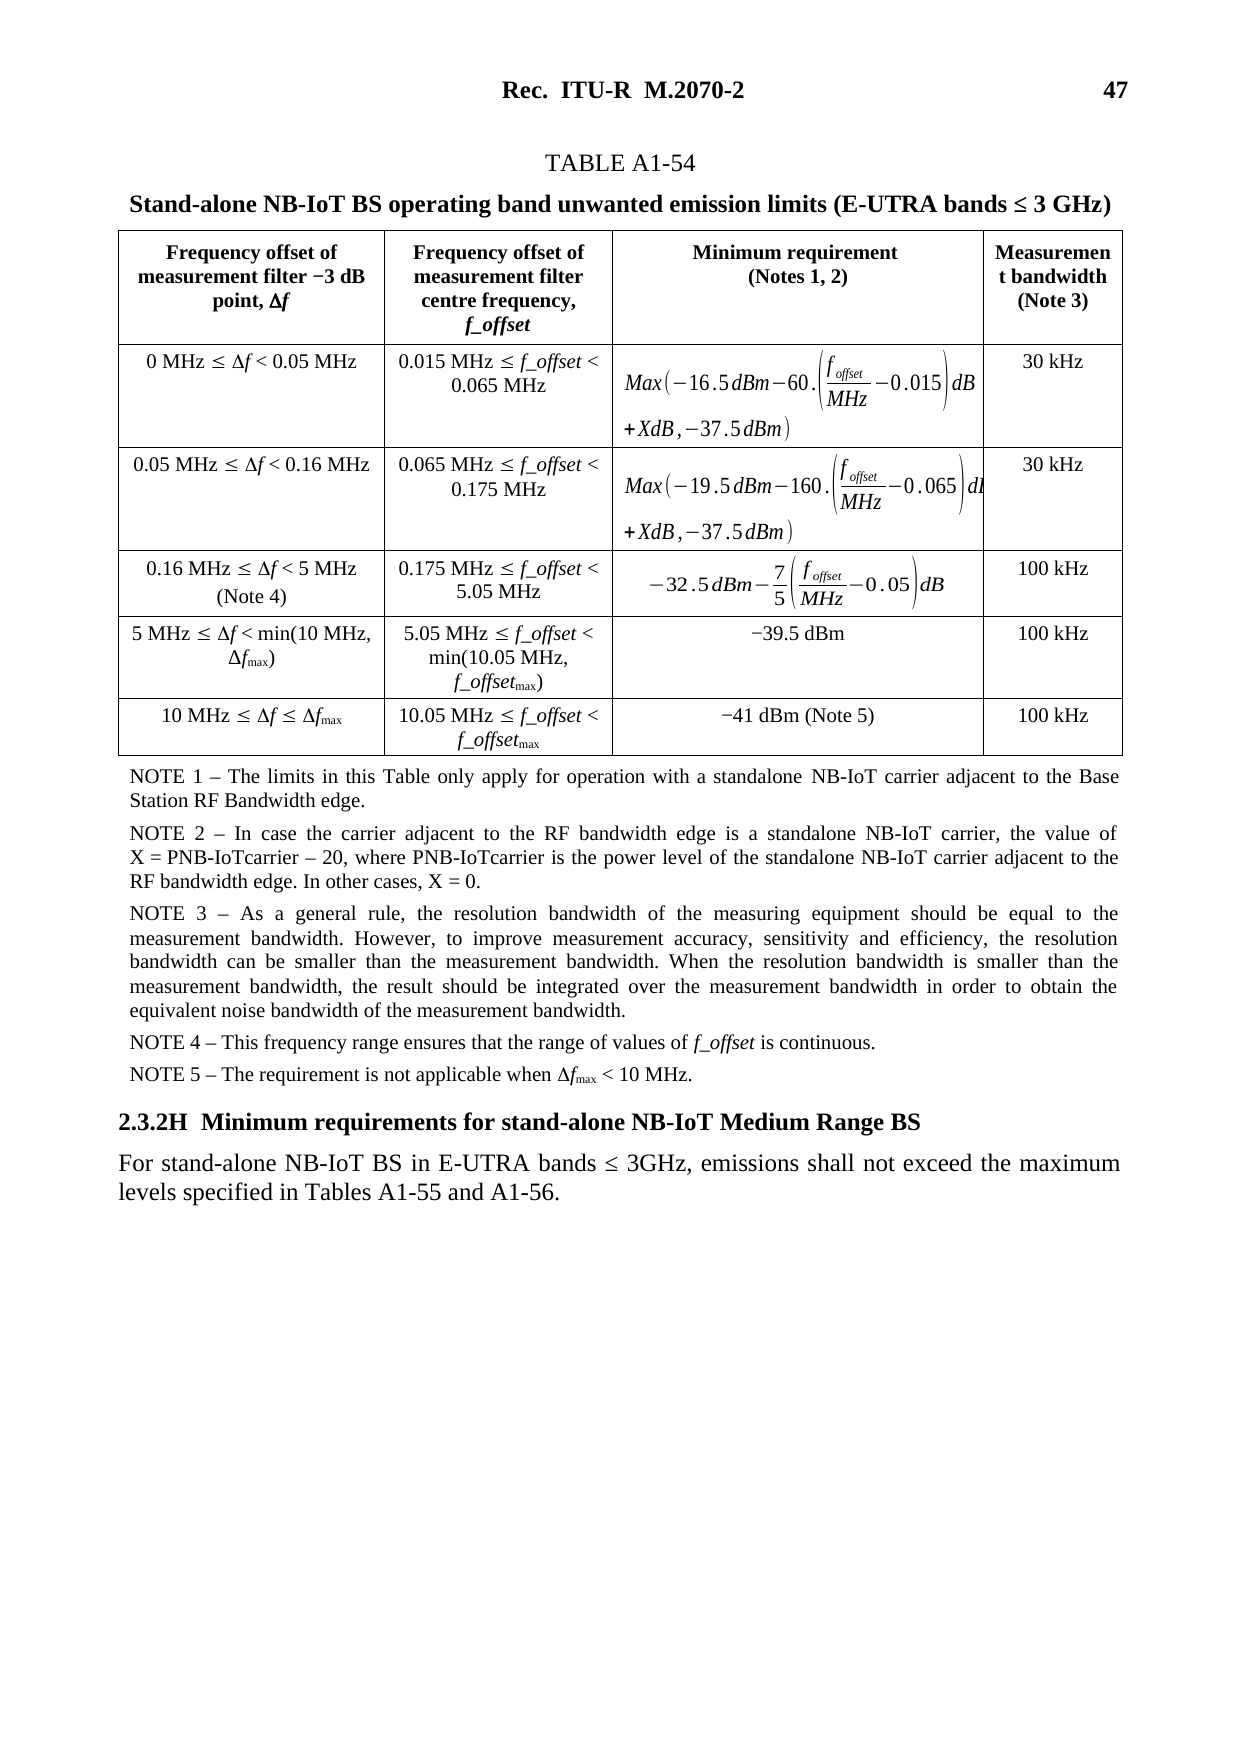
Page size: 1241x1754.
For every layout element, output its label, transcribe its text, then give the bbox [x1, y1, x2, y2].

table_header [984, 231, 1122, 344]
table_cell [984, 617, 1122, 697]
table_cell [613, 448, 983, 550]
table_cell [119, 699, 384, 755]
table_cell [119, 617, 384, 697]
text TABLE A1-54 [118, 148, 1122, 176]
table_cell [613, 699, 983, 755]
subtitle 2.3.2H Minimum requirements for stand-alone NB-IoT Medium Range BS [118, 1107, 1122, 1136]
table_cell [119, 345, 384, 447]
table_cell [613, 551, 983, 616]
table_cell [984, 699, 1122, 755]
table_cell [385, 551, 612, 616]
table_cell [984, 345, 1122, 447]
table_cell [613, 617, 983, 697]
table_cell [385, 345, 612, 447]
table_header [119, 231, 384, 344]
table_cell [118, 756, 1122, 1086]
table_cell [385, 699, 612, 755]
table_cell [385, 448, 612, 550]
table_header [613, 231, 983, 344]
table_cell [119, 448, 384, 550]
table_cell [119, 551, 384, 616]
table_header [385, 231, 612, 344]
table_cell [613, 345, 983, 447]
text For stand-alone NB-IoT BS in E-UTRA bands ≤ 3GHz, emissions shall not exceed the maximum levels specified in Tables A1-55 and A1-56. [118, 1148, 1122, 1206]
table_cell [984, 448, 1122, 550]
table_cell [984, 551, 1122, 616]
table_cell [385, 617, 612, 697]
title Stand-alone NB-IoT BS operating band unwanted emission limits (E-UTRA bands ≤ 3 GHz) [118, 189, 1122, 218]
